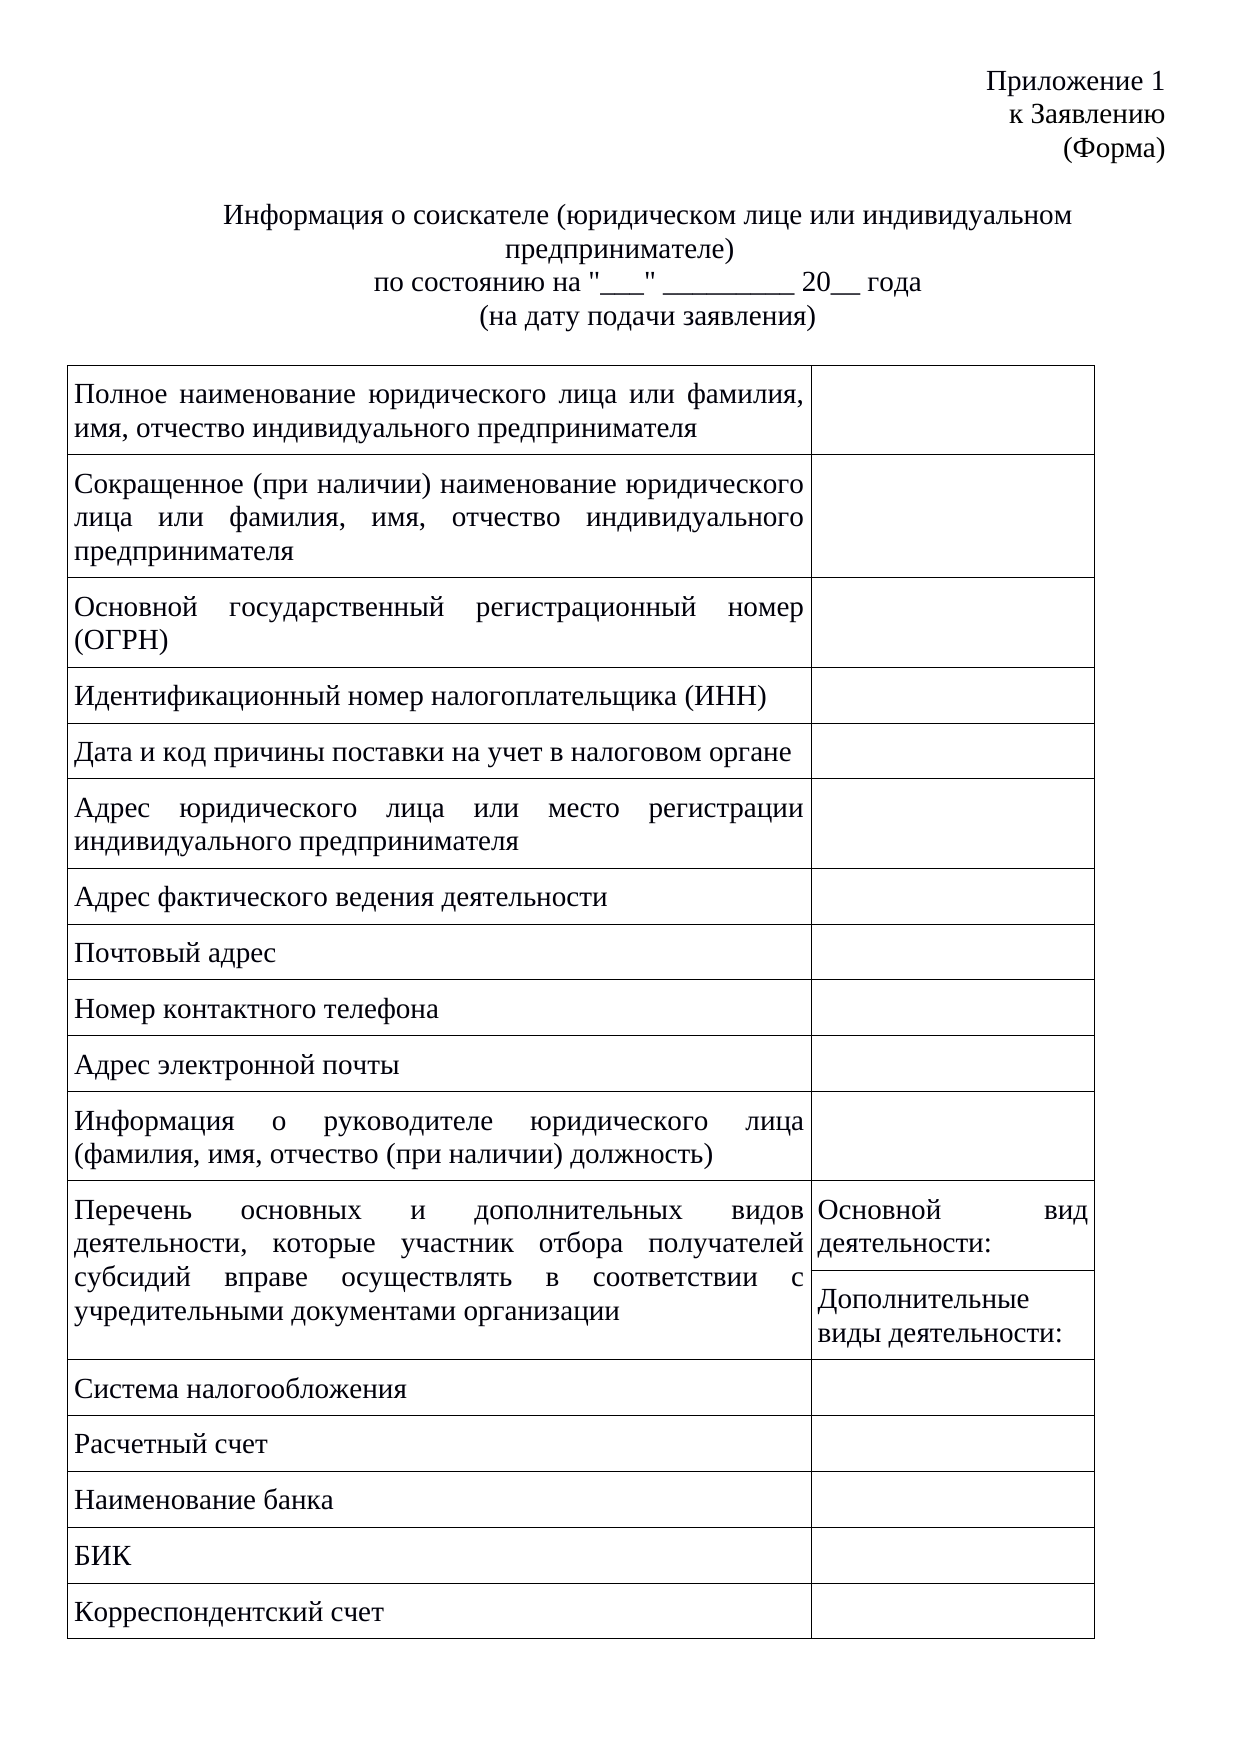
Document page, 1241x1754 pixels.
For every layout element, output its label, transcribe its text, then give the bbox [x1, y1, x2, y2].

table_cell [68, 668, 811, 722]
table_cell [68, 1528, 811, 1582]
text (Форма) [74, 130, 1165, 164]
text Приложение 1 [74, 63, 1165, 97]
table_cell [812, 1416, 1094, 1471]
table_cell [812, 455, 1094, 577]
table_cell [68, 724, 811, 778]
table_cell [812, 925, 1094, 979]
text по состоянию на "___" _________ 20__ года [74, 264, 1165, 298]
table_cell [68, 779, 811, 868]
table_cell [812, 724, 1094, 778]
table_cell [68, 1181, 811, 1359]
text к Заявлению [74, 97, 1165, 130]
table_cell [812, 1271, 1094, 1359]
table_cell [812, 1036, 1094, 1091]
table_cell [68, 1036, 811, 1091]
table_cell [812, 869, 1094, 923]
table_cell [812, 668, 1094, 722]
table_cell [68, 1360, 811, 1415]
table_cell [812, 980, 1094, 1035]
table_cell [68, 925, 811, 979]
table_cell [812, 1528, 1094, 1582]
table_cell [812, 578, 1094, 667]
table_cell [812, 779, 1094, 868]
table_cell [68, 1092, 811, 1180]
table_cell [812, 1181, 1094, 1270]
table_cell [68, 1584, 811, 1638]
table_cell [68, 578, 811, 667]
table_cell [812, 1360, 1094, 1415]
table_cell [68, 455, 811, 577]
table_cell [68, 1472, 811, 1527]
text Информация о соискателе (юридическом лице или индивидуальном предпринимателе) [74, 197, 1165, 264]
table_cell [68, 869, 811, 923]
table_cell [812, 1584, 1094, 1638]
text (на дату подачи заявления) [74, 298, 1165, 331]
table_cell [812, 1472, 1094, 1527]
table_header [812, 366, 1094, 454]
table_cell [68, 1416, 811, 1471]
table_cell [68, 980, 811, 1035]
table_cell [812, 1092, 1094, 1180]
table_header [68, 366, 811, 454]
